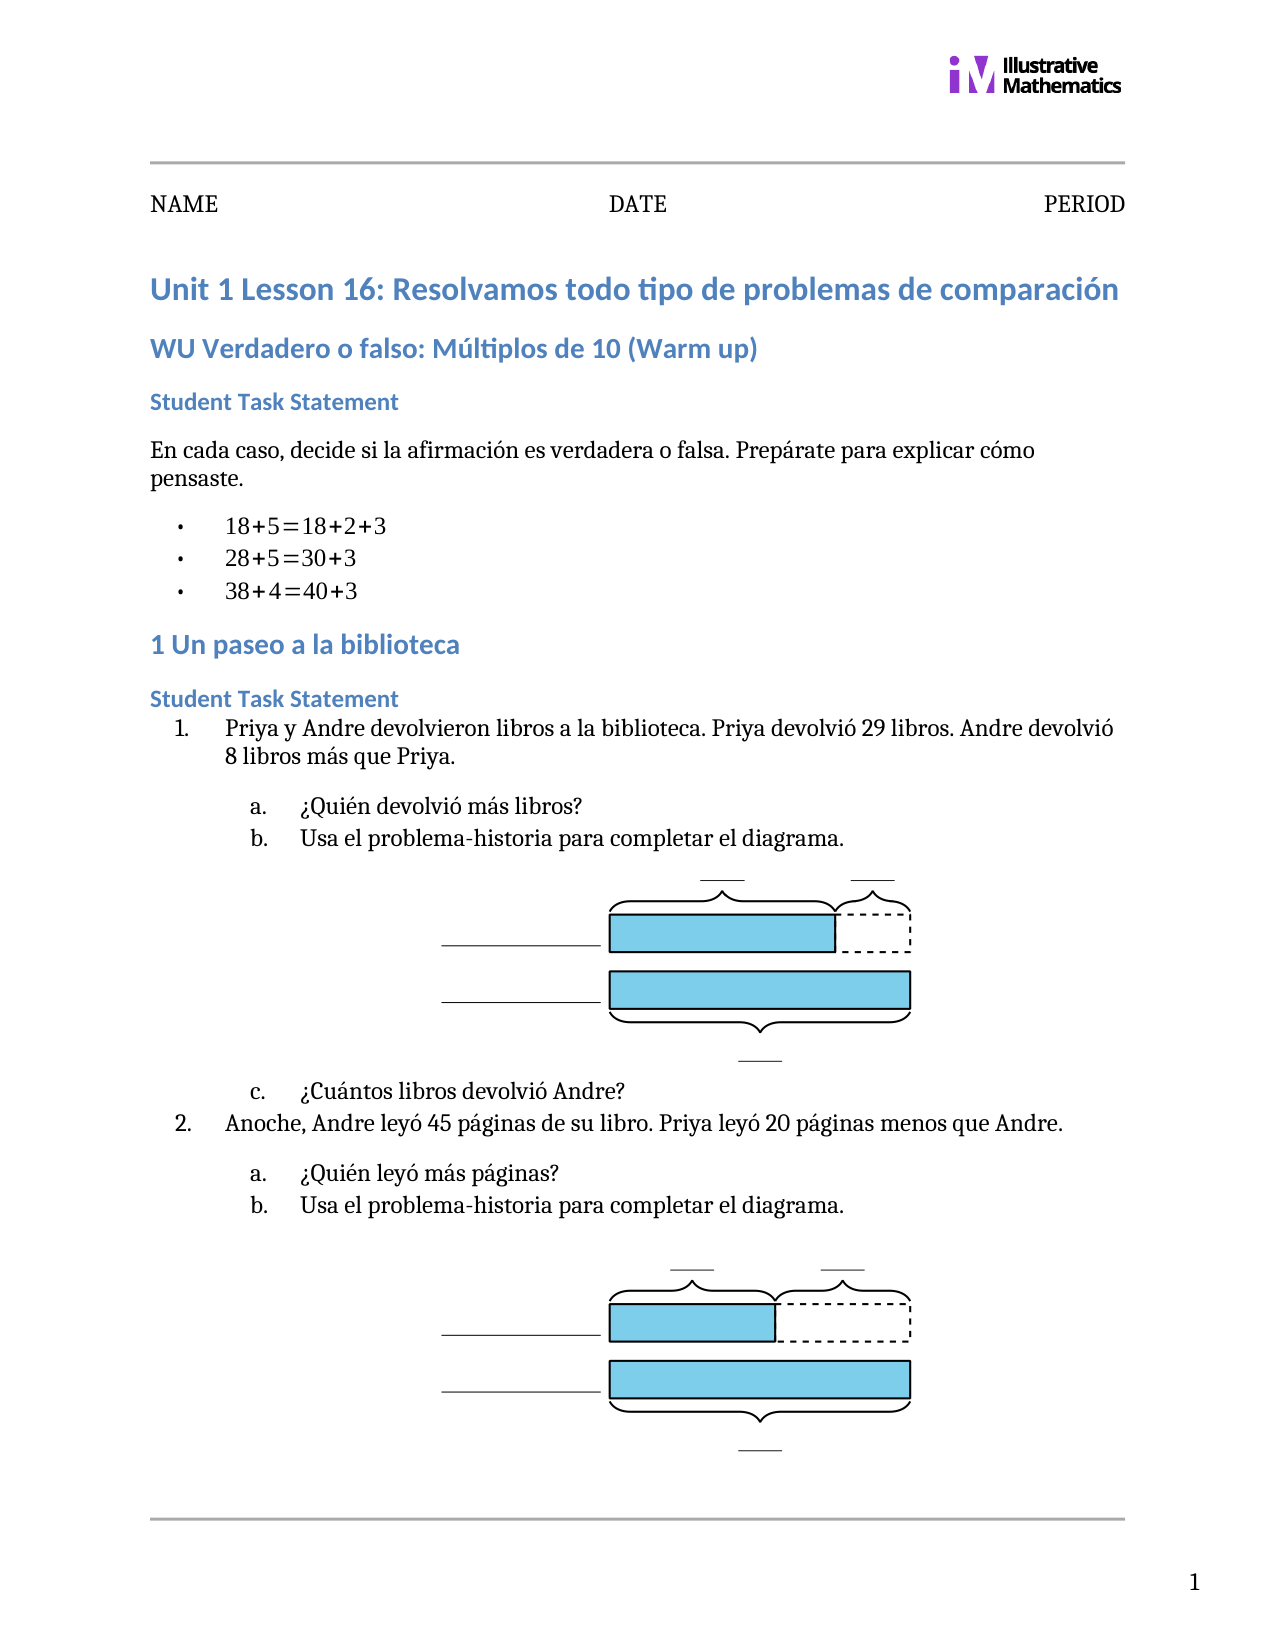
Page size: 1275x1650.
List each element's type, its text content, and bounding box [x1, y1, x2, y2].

subtitle Student Task Statement [150, 386, 1125, 417]
subtitle Unit 1 Lesson 16: Resolvamos todo tipo de problemas de comparación [150, 268, 1125, 309]
list ¿Cuántos libros devolvió Andre? [250, 1077, 1125, 1106]
list Usa el problema-historia para completar el diagrama. [250, 824, 1125, 853]
subtitle 1 Un paseo a la biblioteca [150, 626, 1125, 662]
subtitle WU Verdadero o falso: Múltiplos de 10 (Warm up) [150, 330, 1125, 366]
list ¿Quién leyó más páginas? [250, 1159, 1125, 1188]
list Priya y Andre devolvieron libros a la biblioteca. Priya devolvió 29 libros. Andre devolvió 8 libros más que Priya. [175, 713, 1125, 771]
list Anoche, Andre leyó 45 páginas de su libro. Priya leyó 20 páginas menos que Andre. [175, 1109, 1125, 1138]
list ¿Quién devolvió más libros? [250, 792, 1125, 821]
picture [318, 1223, 929, 1479]
picture [318, 856, 929, 1067]
subtitle Student Task Statement [150, 683, 1125, 713]
text En cada caso, decide si la afirmación es verdadera o falsa. Prepárate para explicar cómo pensaste. [150, 436, 1125, 493]
picture [949, 55, 1121, 93]
list Usa el problema-historia para completar el diagrama. [250, 1191, 1125, 1220]
